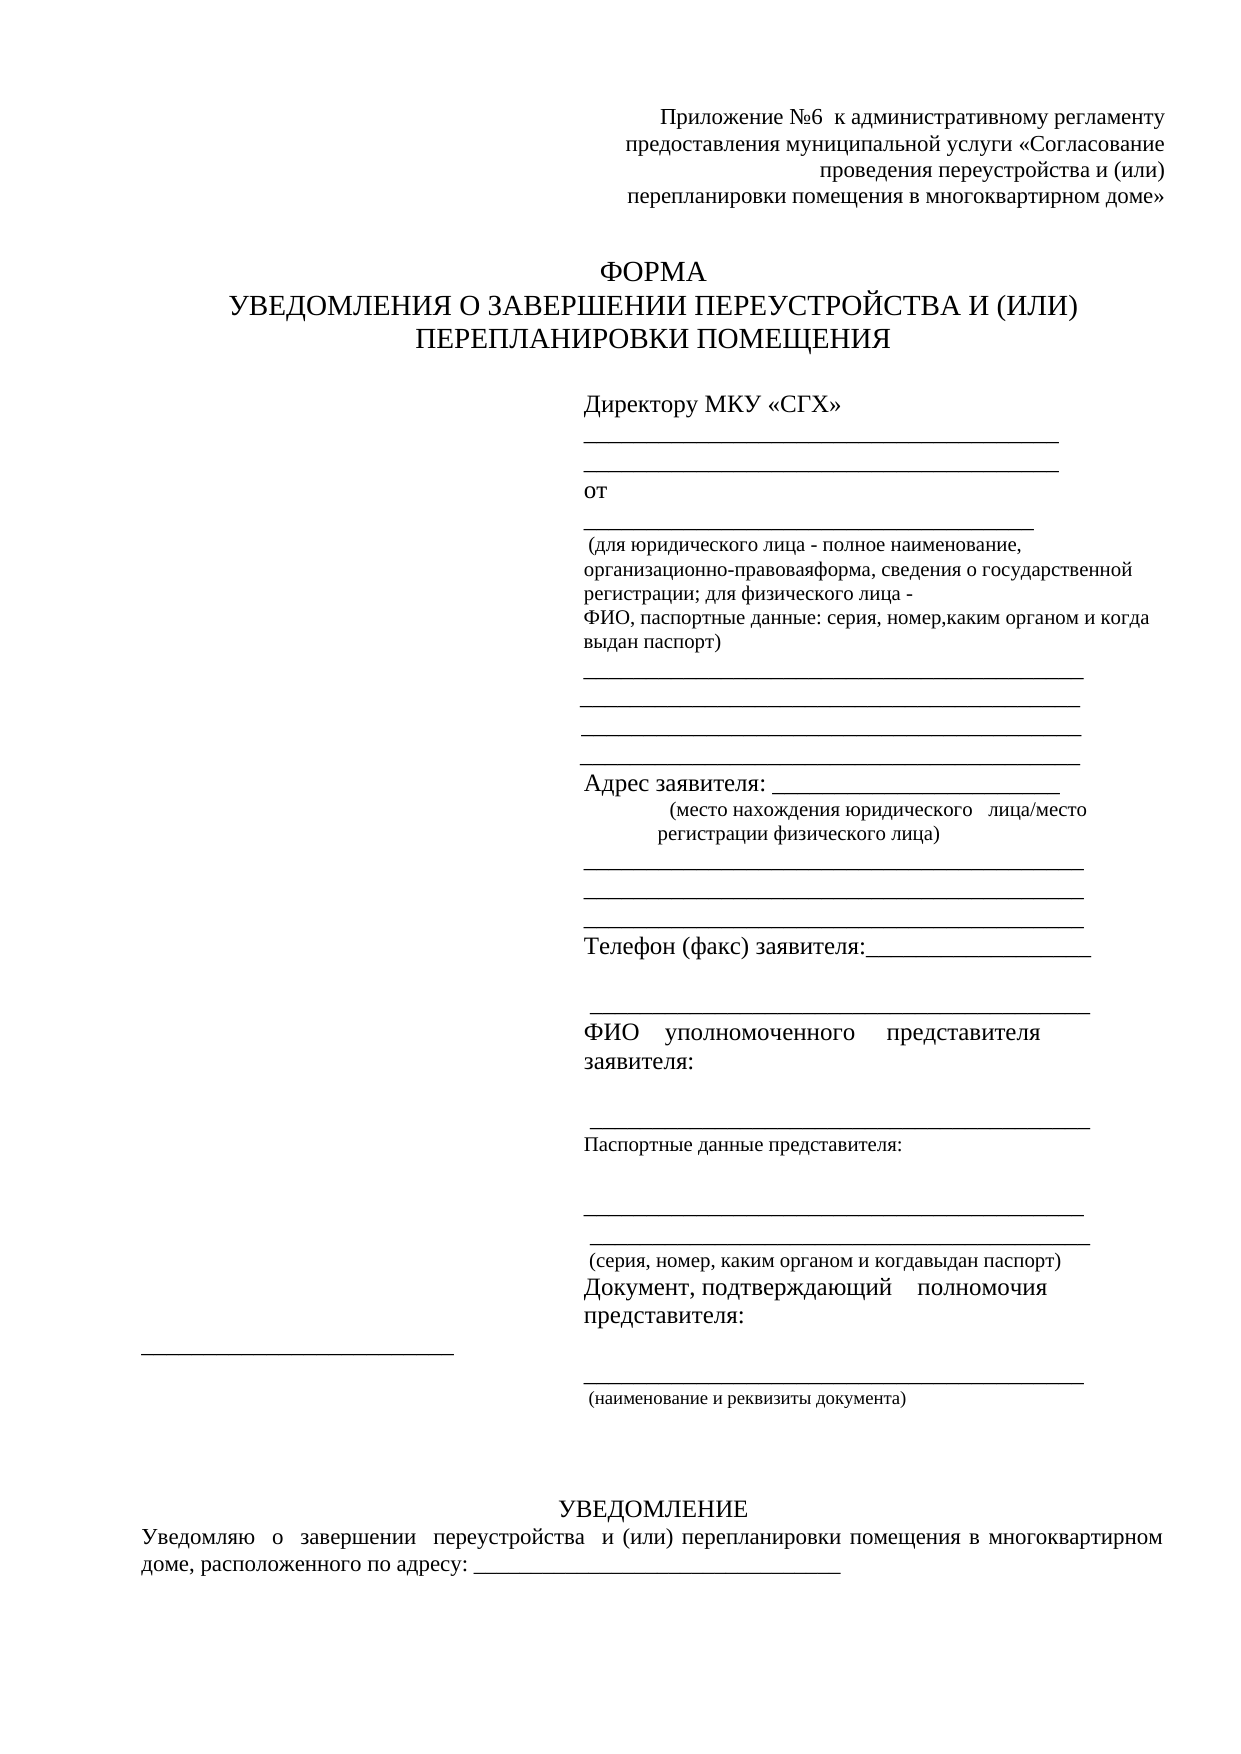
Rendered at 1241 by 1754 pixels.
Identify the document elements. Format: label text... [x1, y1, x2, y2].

text (место нахождения юридического лица/место регистрации физического лица) [657, 796, 1165, 844]
text ________________________________________ [141, 739, 1165, 768]
text Документ, подтверждающий полномочия [141, 1272, 1165, 1301]
text Приложение №6 к административному регламенту [141, 103, 1165, 130]
text ________________________________________ [141, 1358, 1165, 1387]
text проведения переустройства и (или) [141, 156, 1165, 182]
text УВЕДОМЛЕНИЯ О ЗАВЕРШЕНИИ ПЕРЕУСТРОЙСТВА И (ИЛИ) [141, 288, 1165, 322]
text Директору МКУ «СГХ» [510, 389, 1165, 417]
text Адрес заявителя: _______________________ [141, 768, 1165, 796]
text ________________________________________ [141, 1219, 1165, 1248]
text ________________________________________ [141, 681, 1165, 710]
text представителя: [141, 1301, 1165, 1329]
text предоставления муниципальной услуги «Согласование [141, 130, 1165, 156]
text ________________________________________ [509, 653, 1165, 681]
text ________________________________________ [141, 1190, 1165, 1219]
text ФИО, паспортные данные: серия, номер,каким органом и когда выдан паспорт) [583, 604, 1165, 653]
text перепланировки помещения в многоквартирном доме» [141, 182, 1165, 209]
text ФОРМА [141, 254, 1165, 288]
text ПЕРЕПЛАНИРОВКИ ПОМЕЩЕНИЯ [141, 322, 1165, 355]
text заявителя: [141, 1046, 1165, 1074]
text Уведомляю о завершении переустройства и (или) перепланировки помещения в многоквартирном доме, расположенного по адресу: ________________________________ [141, 1523, 1165, 1576]
text (серия, номер, каким органом и когдавыдан паспорт) [141, 1248, 1165, 1272]
text ФИО уполномоченного представителя [141, 1017, 1165, 1046]
text ________________________________________ [141, 873, 1165, 902]
text ________________________________________ [141, 988, 1165, 1017]
text ________________________________________ [141, 844, 1165, 873]
text ________________________________________ [141, 1103, 1165, 1132]
text Телефон (факс) заявителя:__________________ [141, 931, 1165, 959]
text _________________________ [141, 1329, 1165, 1358]
text ________________________________________ [289, 710, 1165, 739]
text УВЕДОМЛЕНИЕ [141, 1494, 1165, 1523]
text ________________________________________ [141, 902, 1165, 931]
text ______________________________________ [510, 446, 1165, 475]
text (для юридического лица - полное наименование, организационно-правоваяформа, сведения о государственной регистрации; для физического лица - [584, 532, 1165, 604]
text от [510, 475, 1165, 504]
text ______________________________________ [584, 417, 1165, 446]
text (наименование и реквизиты документа) [141, 1387, 1165, 1408]
text ____________________________________ [510, 504, 1165, 532]
text Паспортные данные представителя: [141, 1132, 1165, 1156]
